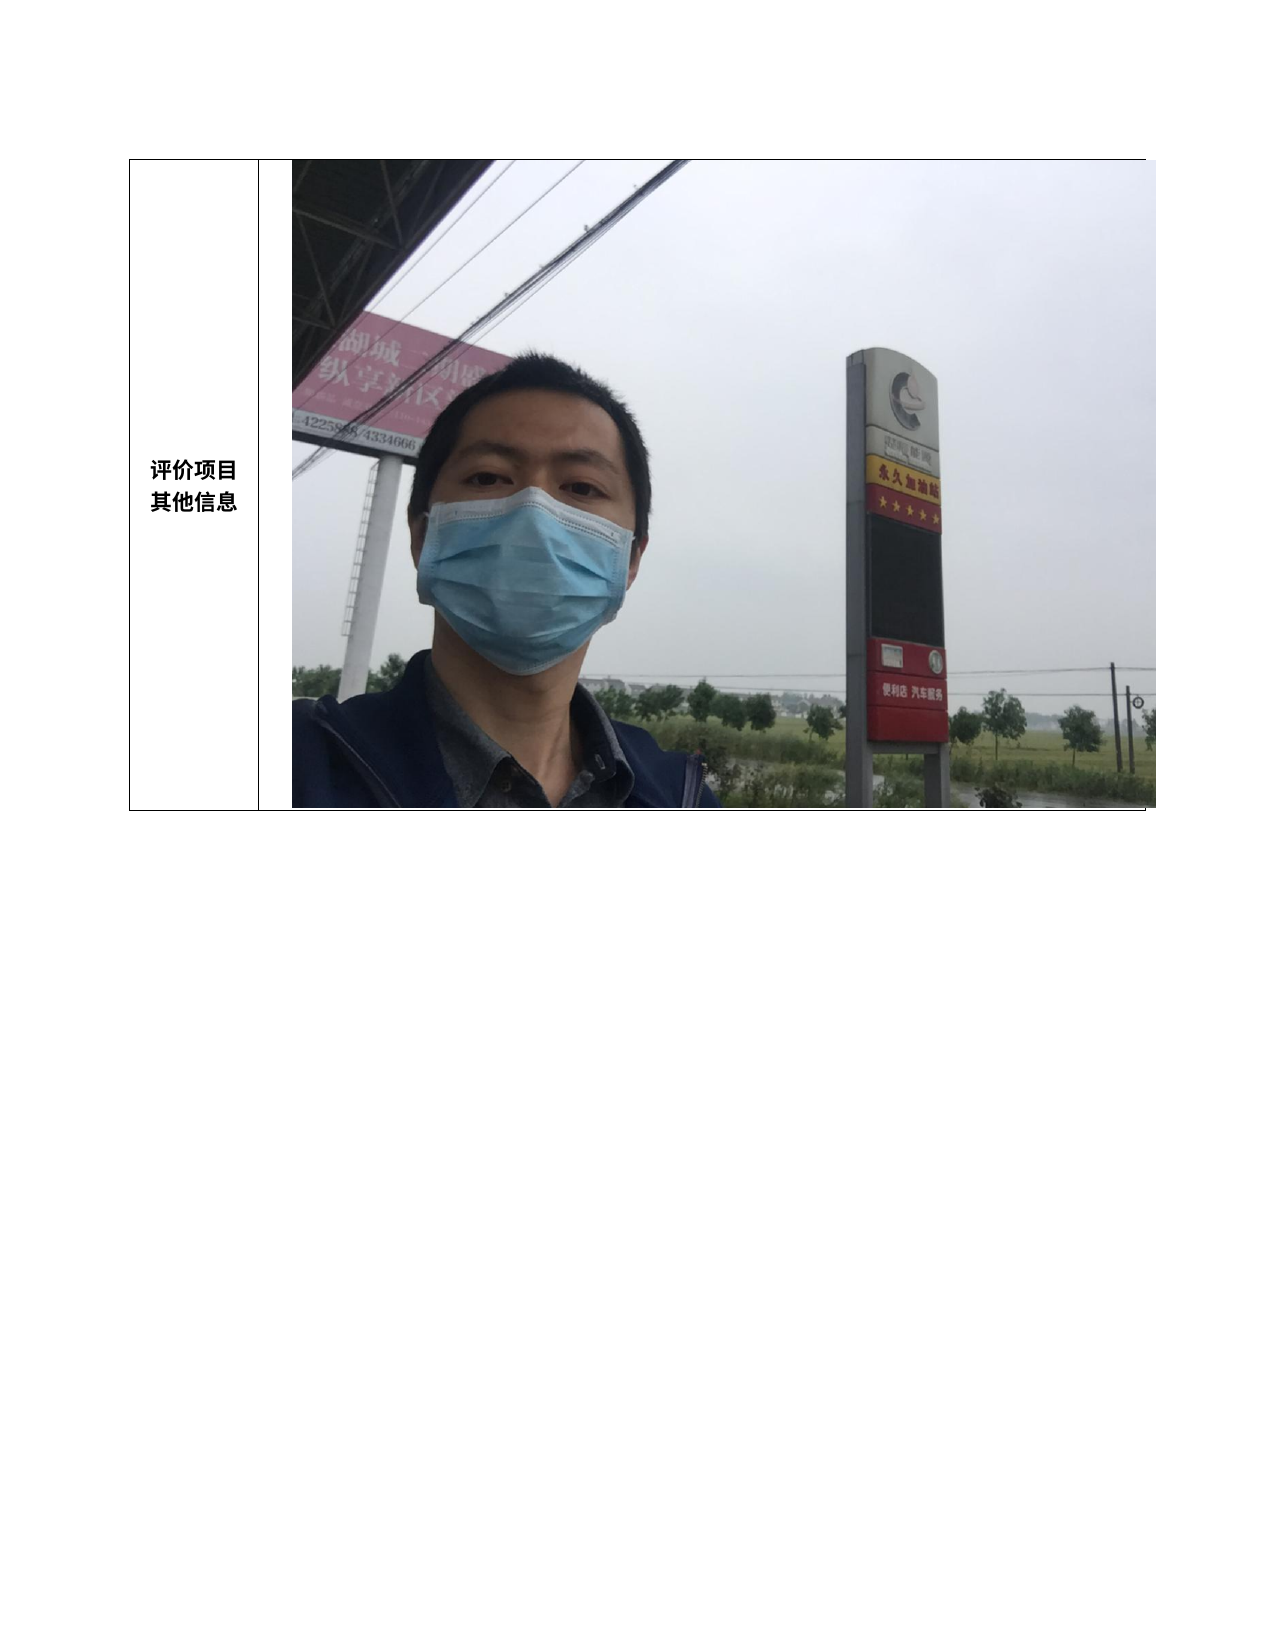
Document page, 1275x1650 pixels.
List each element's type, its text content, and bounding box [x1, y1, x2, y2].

picture [292, 160, 1155, 808]
table_cell 评价项目其他信息 [130, 160, 258, 810]
table_cell [259, 160, 1145, 810]
